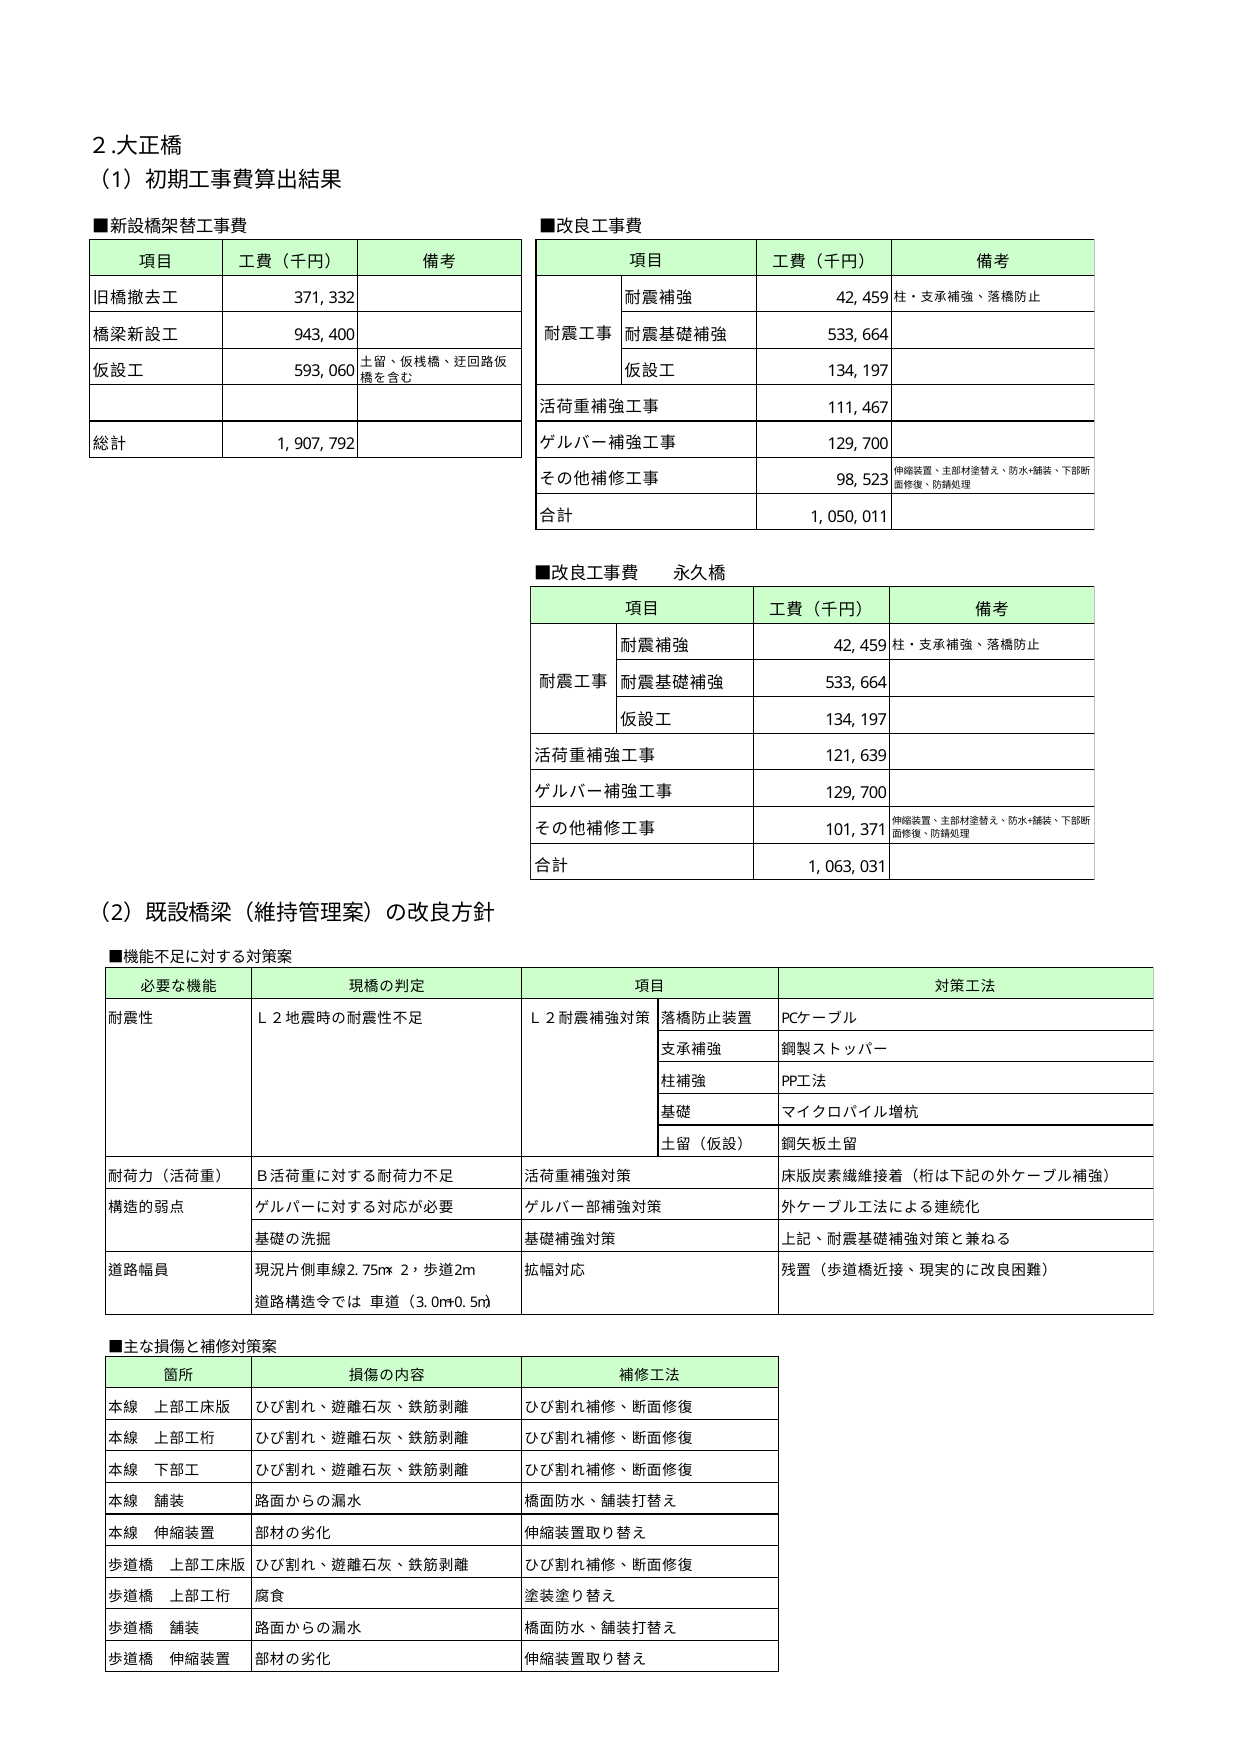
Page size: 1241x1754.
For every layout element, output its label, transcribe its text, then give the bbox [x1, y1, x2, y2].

text ２.大正橋 [89, 127, 1152, 160]
text （2）既設橋梁（維持管理案）の改良方針 [89, 894, 1152, 927]
text （1）初期工事費算出結果 [89, 160, 1152, 194]
